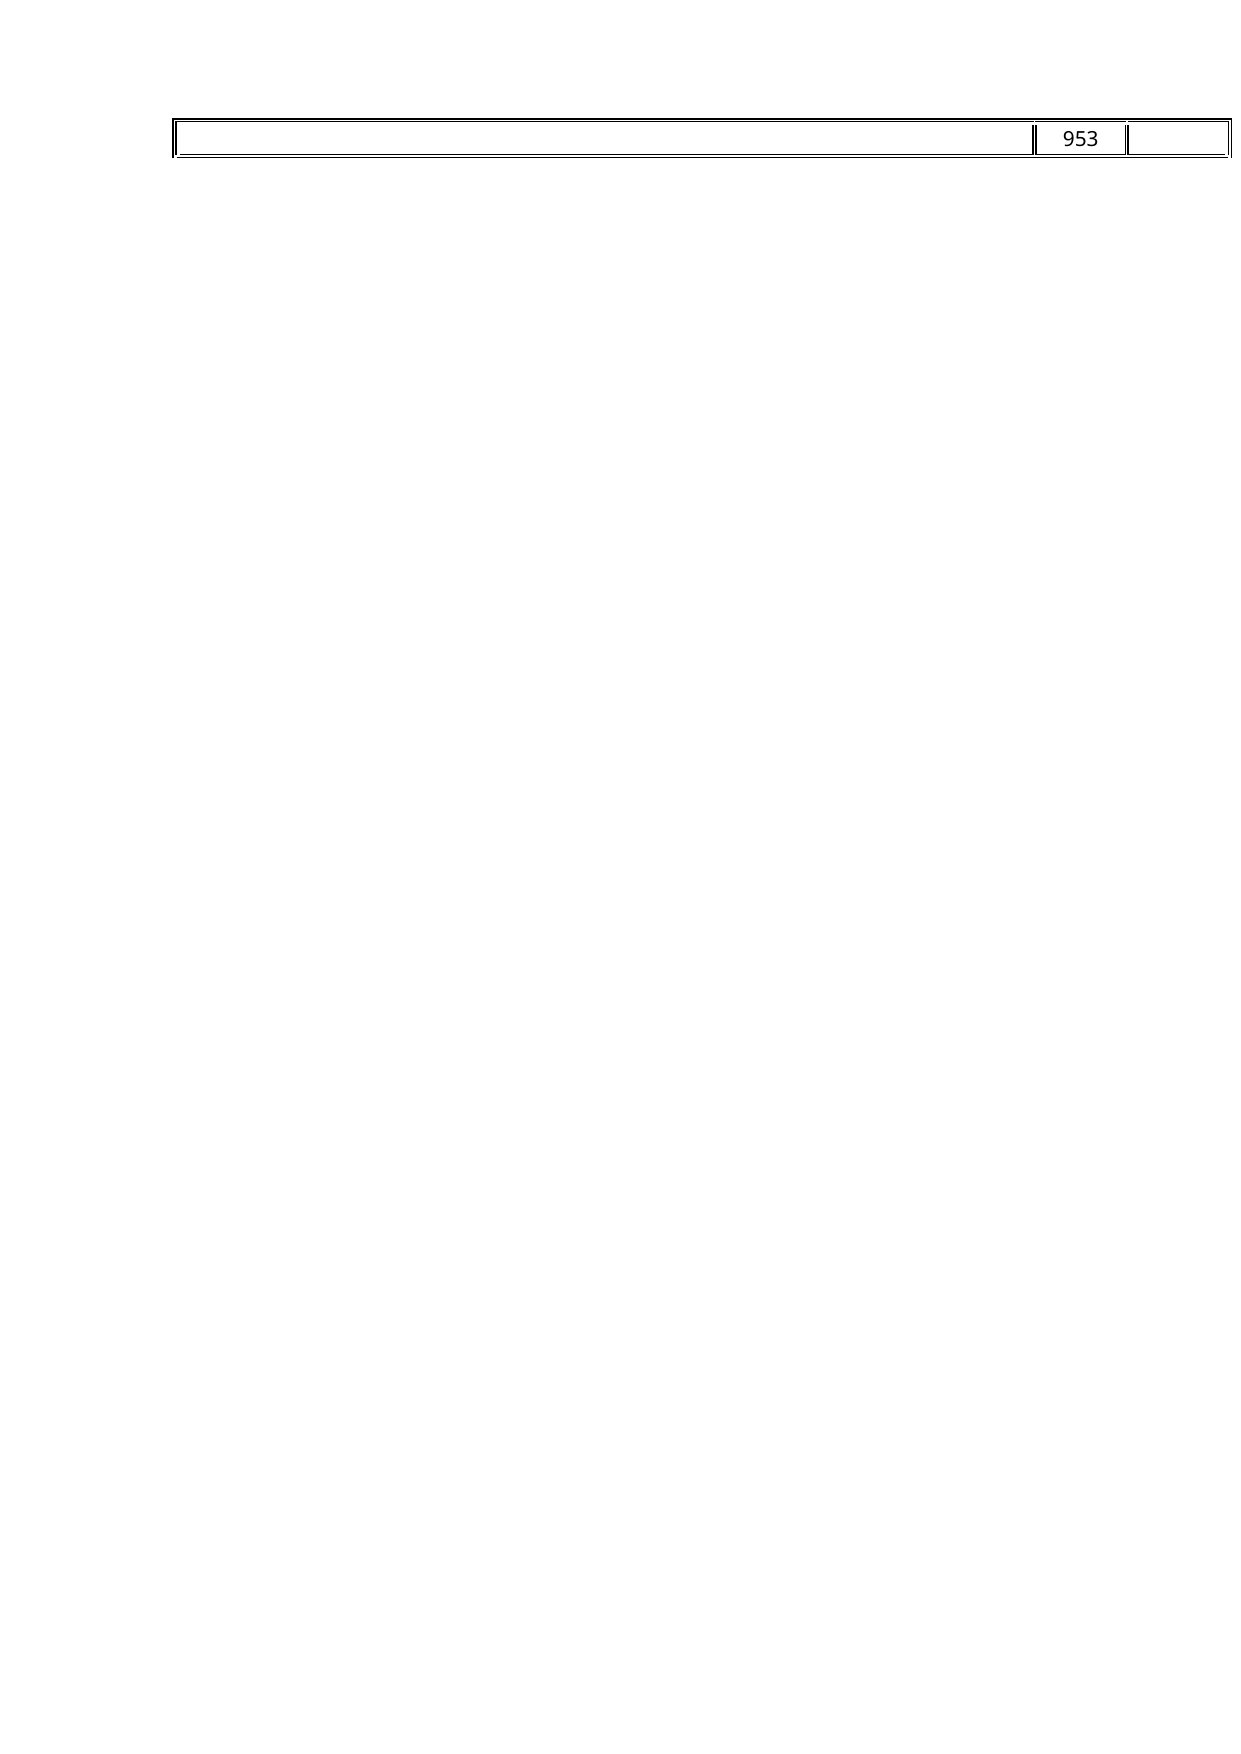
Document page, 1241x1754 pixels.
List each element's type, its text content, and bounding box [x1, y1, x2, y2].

table_cell [1127, 122, 1228, 154]
table_cell 2 556 953 [1035, 120, 1127, 154]
table_cell ВСЕГО: [177, 122, 1034, 154]
